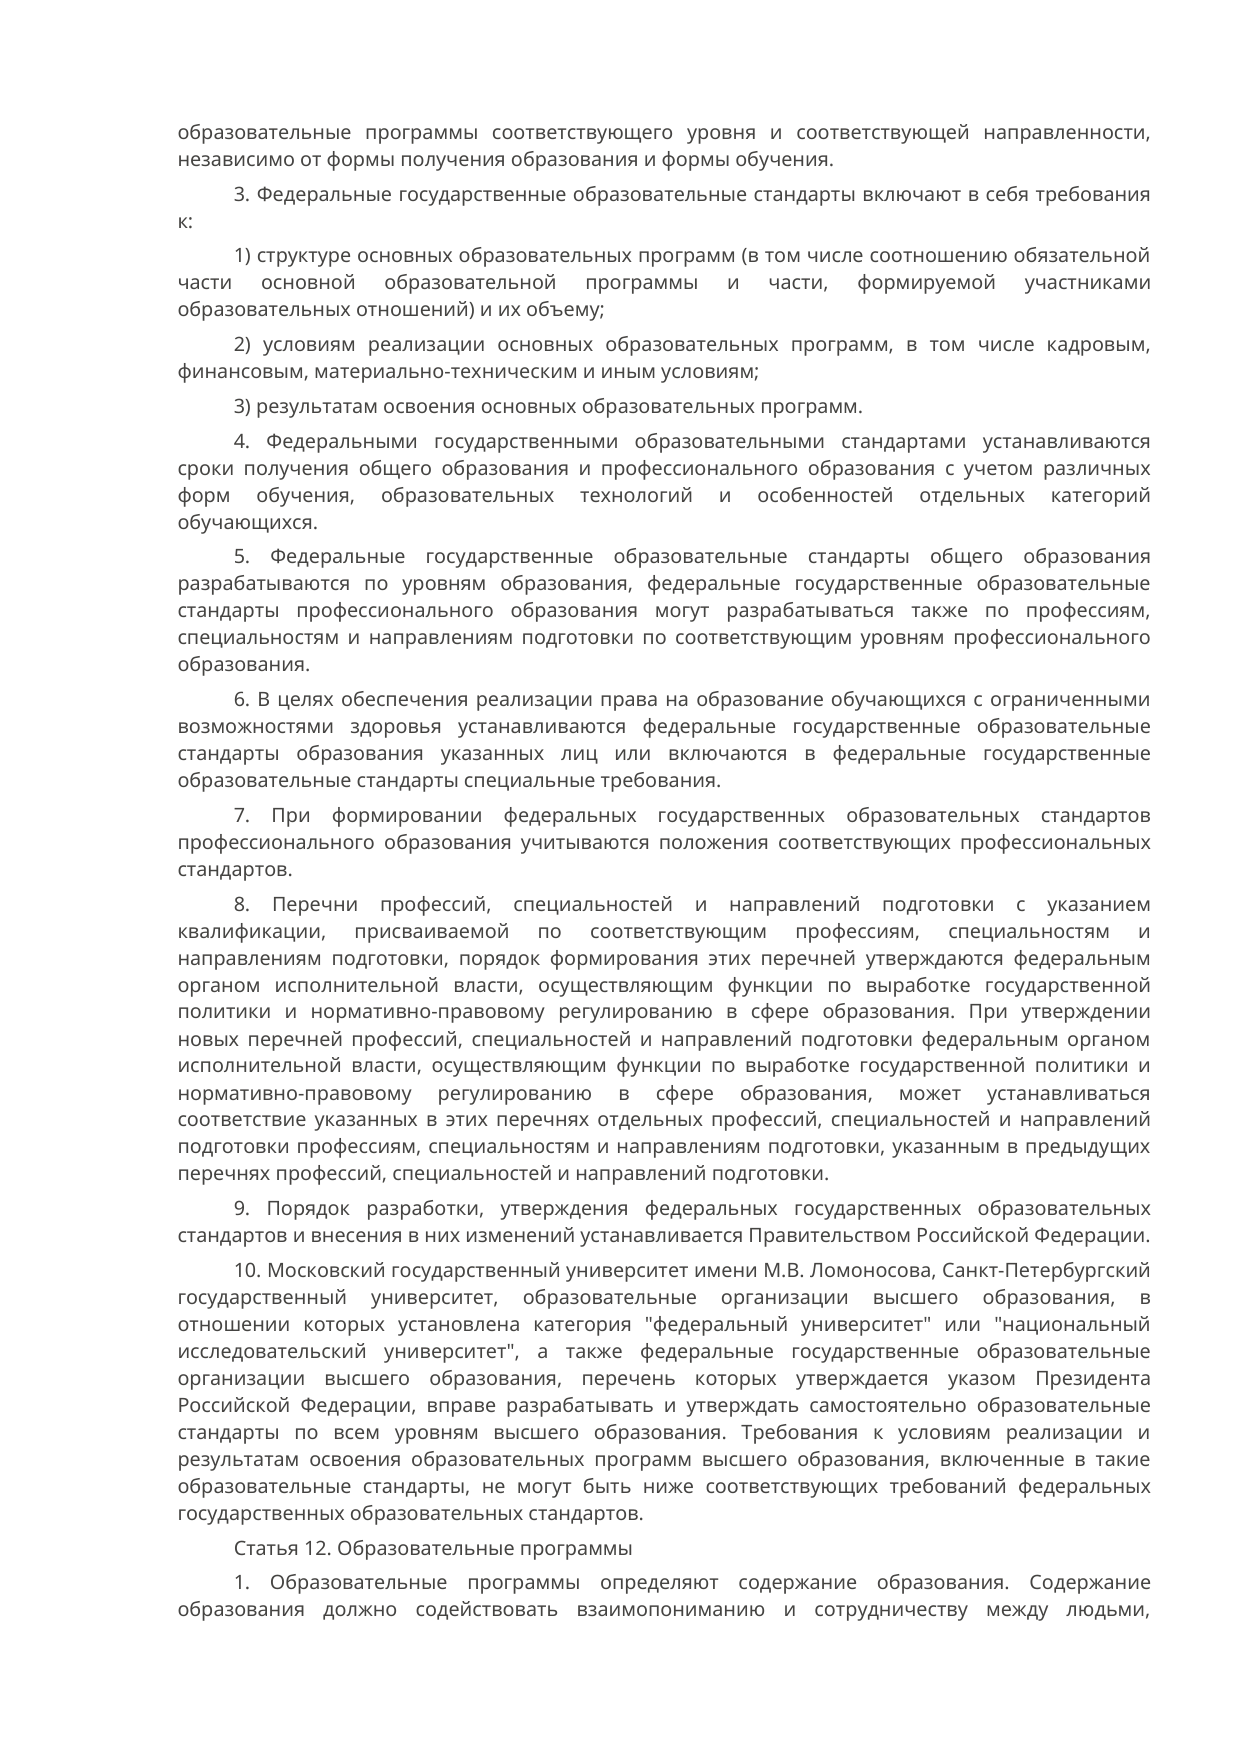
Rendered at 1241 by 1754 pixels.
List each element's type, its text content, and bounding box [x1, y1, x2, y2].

text 8. Перечни профессий, специальностей и направлений подготовки с указанием квалификации, присваиваемой по соответствующим профессиям, специальностям и направлениям подготовки, порядок формирования этих перечней утверждаются федеральным органом исполнительной власти, осуществляющим функции по выработке государственной политики и нормативно-правовому регулированию в сфере образования. При утверждении новых перечней профессий, специальностей и направлений подготовки федеральным органом исполнительной власти, осуществляющим функции по выработке государственной политики и нормативно-правовому регулированию в сфере образования, может устанавливаться соответствие указанных в этих перечнях отдельных профессий, специальностей и направлений подготовки профессиям, специальностям и направлениям подготовки, указанным в предыдущих перечнях профессий, специальностей и направлений подготовки. [177, 890, 1152, 1187]
text 3) результатам освоения основных образовательных программ. [177, 392, 1152, 419]
text 9. Порядок разработки, утверждения федеральных государственных образовательных стандартов и внесения в них изменений устанавливается Правительством Российской Федерации. [177, 1194, 1152, 1248]
text 5. Федеральные государственные образовательные стандарты общего образования разрабатываются по уровням образования, федеральные государственные образовательные стандарты профессионального образования могут разрабатываться также по профессиям, специальностям и направлениям подготовки по соответствующим уровням профессионального образования. [177, 543, 1152, 678]
text 6. В целях обеспечения реализации права на образование обучающихся с ограниченными возможностями здоровья устанавливаются федеральные государственные образовательные стандарты образования указанных лиц или включаются в федеральные государственные образовательные стандарты специальные требования. [177, 685, 1152, 793]
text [177, 118, 1152, 172]
text 10. Московский государственный университет имени М.В. Ломоносова, Санкт-Петербургский государственный университет, образовательные организации высшего образования, в отношении которых установлена категория "федеральный университет" или "национальный исследовательский университет", а также федеральные государственные образовательные организации высшего образования, перечень которых утверждается указом Президента Российской Федерации, вправе разрабатывать и утверждать самостоятельно образовательные стандарты по всем уровням высшего образования. Требования к условиям реализации и результатам освоения образовательных программ высшего образования, включенные в такие образовательные стандарты, не могут быть ниже соответствующих требований федеральных государственных образовательных стандартов. [177, 1256, 1152, 1526]
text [177, 1569, 1152, 1623]
text 7. При формировании федеральных государственных образовательных стандартов профессионального образования учитываются положения соответствующих профессиональных стандартов. [177, 801, 1152, 882]
text 3. Федеральные государственные образовательные стандарты включают в себя требования к: [177, 180, 1152, 234]
text 1) структуре основных образовательных программ (в том числе соотношению обязательной части основной образовательной программы и части, формируемой участниками образовательных отношений) и их объему; [177, 242, 1152, 323]
text 4. Федеральными государственными образовательными стандартами устанавливаются сроки получения общего образования и профессионального образования с учетом различных форм обучения, образовательных технологий и особенностей отдельных категорий обучающихся. [177, 427, 1152, 535]
text Статья 12. Образовательные программы [177, 1534, 1152, 1561]
text 2) условиям реализации основных образовательных программ, в том числе кадровым, финансовым, материально-техническим и иным условиям; [177, 330, 1152, 384]
